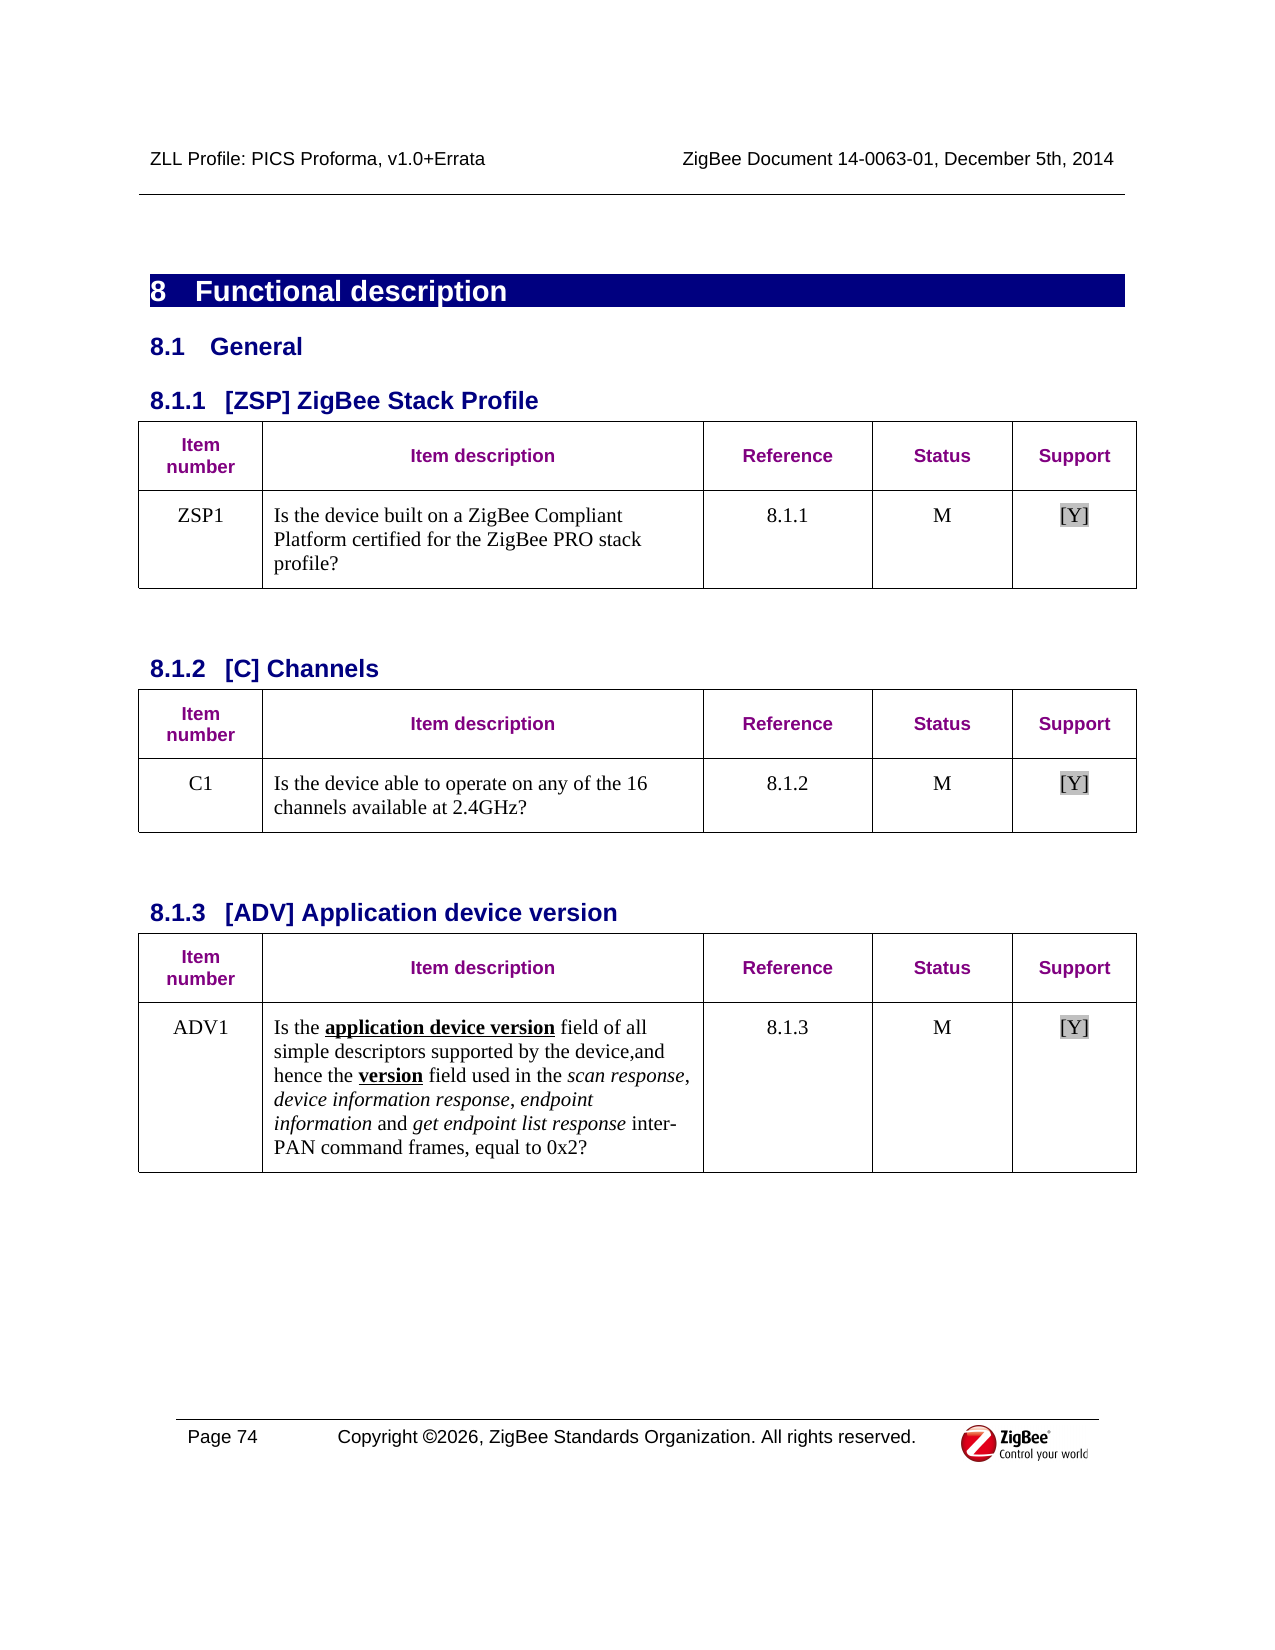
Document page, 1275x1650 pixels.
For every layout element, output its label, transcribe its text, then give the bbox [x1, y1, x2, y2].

picture [961, 1425, 1088, 1462]
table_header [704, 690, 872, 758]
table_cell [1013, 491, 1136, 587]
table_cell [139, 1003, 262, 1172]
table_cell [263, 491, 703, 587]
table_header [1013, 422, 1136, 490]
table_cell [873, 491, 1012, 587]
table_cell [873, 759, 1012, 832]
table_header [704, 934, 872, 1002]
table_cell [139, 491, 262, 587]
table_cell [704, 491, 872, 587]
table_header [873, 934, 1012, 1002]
subtitle [C] Channels [150, 654, 1125, 683]
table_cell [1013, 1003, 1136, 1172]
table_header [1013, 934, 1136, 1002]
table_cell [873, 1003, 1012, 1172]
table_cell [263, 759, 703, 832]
subtitle Functional description [150, 274, 1125, 307]
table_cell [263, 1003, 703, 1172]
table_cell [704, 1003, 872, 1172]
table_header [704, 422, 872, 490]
subtitle [ZSP] ZigBee Stack Profile [150, 386, 1125, 415]
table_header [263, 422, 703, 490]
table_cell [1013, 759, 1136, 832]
subtitle [ADV] Application device version [150, 898, 1125, 927]
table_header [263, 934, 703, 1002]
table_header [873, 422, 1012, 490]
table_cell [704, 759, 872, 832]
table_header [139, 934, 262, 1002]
subtitle General [150, 332, 1125, 361]
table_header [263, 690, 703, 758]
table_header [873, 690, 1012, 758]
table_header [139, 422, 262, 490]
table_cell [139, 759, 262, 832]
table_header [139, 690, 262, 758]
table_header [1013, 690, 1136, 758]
